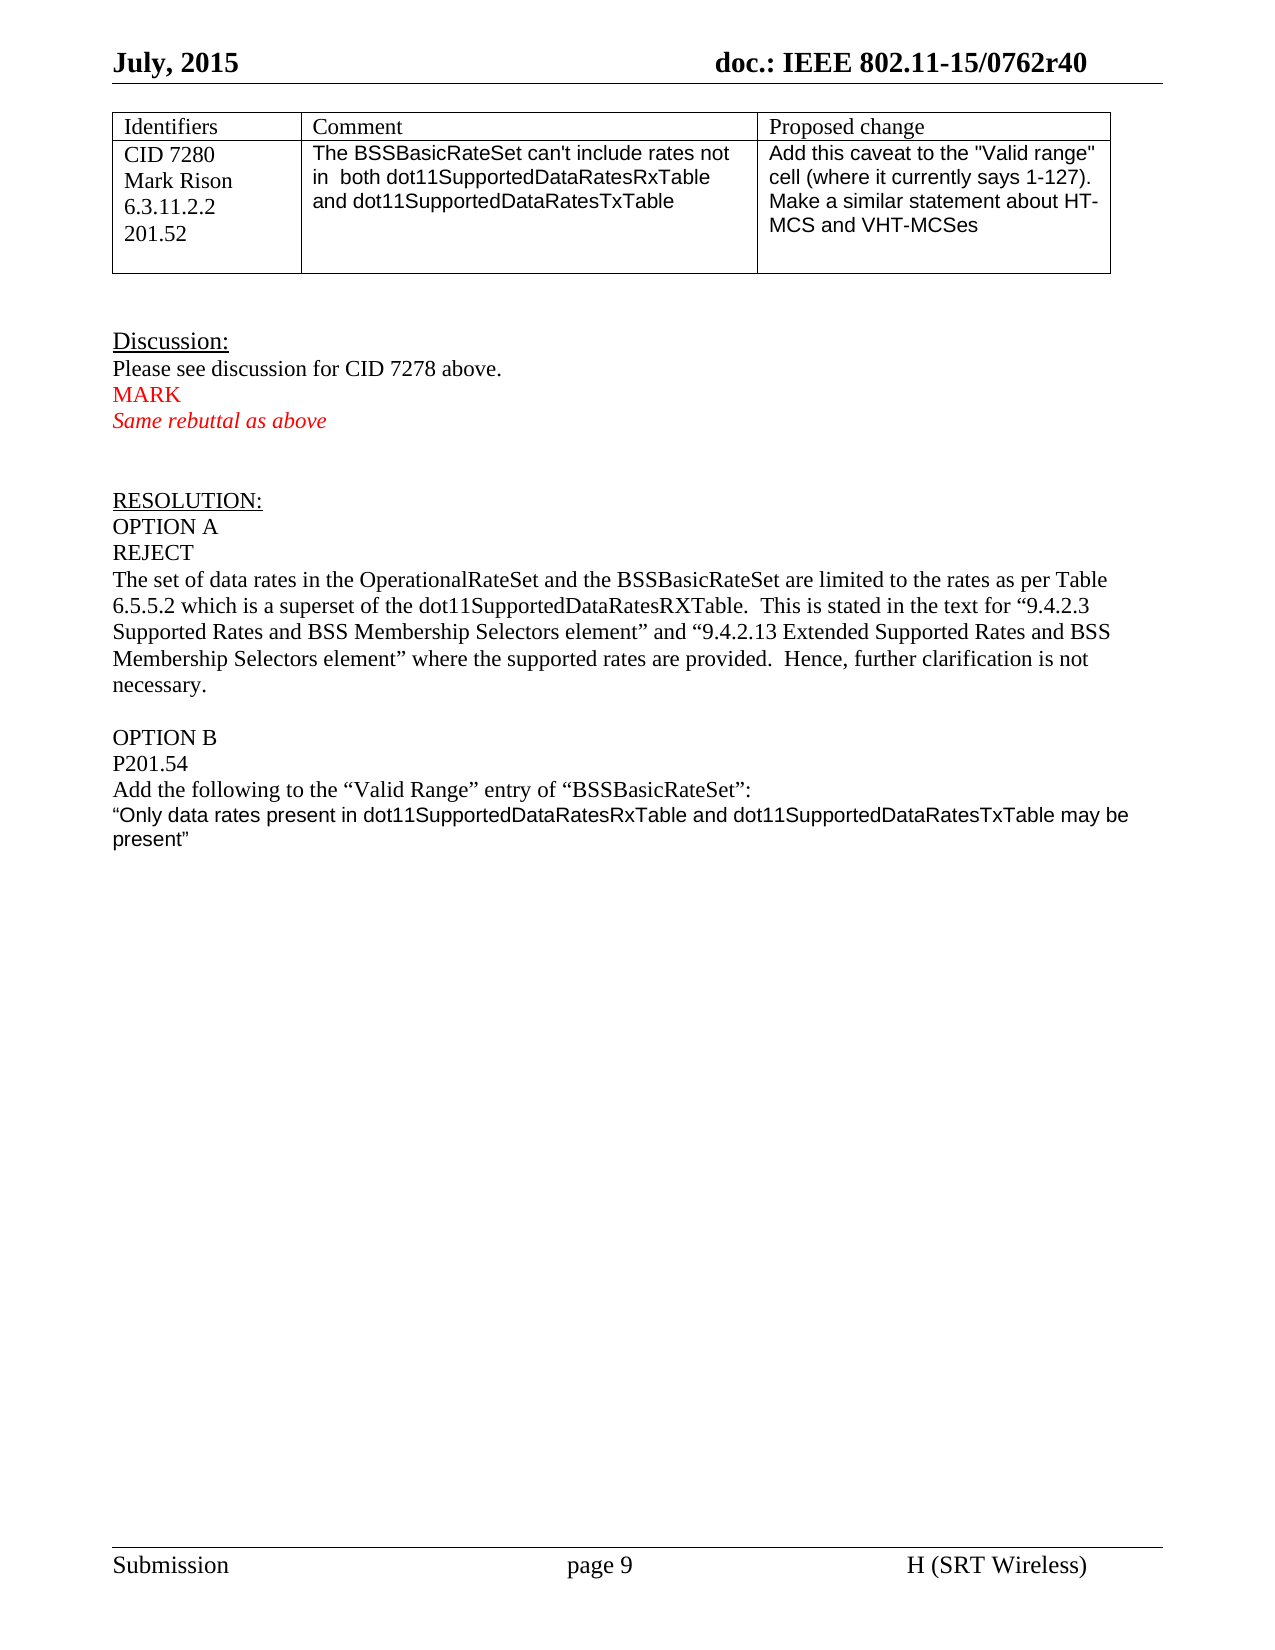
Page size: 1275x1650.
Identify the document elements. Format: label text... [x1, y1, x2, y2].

table_cell CID 7280 Mark Rison 6.3.11.2.2 201.52 [113, 141, 301, 272]
text Discussion: [112, 326, 1163, 355]
text OPTION B [112, 724, 1163, 750]
text REJECT [112, 539, 1163, 566]
text Same rebuttal as above [112, 408, 1163, 434]
table_cell The BSSBasicRateSet can't include rates not in both dot11SupportedDataRatesRxTable and dot11SupportedDataRatesTxTable [302, 141, 757, 272]
table_cell Add this caveat to the "Valid range" cell (where it currently says 1-127). Make a similar statement about HT-MCS and VHT-MCSes [758, 141, 1110, 272]
table_header Identifiers [113, 113, 301, 139]
table_header Comment [302, 113, 757, 139]
text RESOLUTION: [112, 487, 1163, 513]
text OPTION A [112, 513, 1163, 539]
text The set of data rates in the OperationalRateSet and the BSSBasicRateSet are limited to the rates as per Table 6.5.5.2 which is a superset of the dot11SupportedDataRatesRXTable. This is stated in the text for “9.4.2.3 Supported Rates and BSS Membership Selectors element” and “9.4.2.13 Extended Supported Rates and BSS Membership Selectors element” where the supported rates are provided. Hence, further clarification is not necessary. [112, 566, 1163, 697]
table_header Proposed change [758, 113, 1110, 139]
text “Only data rates present in dot11SupportedDataRatesRxTable and dot11SupportedDataRatesTxTable may be present” [112, 803, 1163, 851]
text Please see discussion for CID 7278 above. [112, 355, 1163, 381]
text P201.54 [112, 750, 1163, 777]
text Add the following to the “Valid Range” entry of “BSSBasicRateSet”: [112, 777, 1163, 803]
text MARK [112, 381, 1163, 408]
